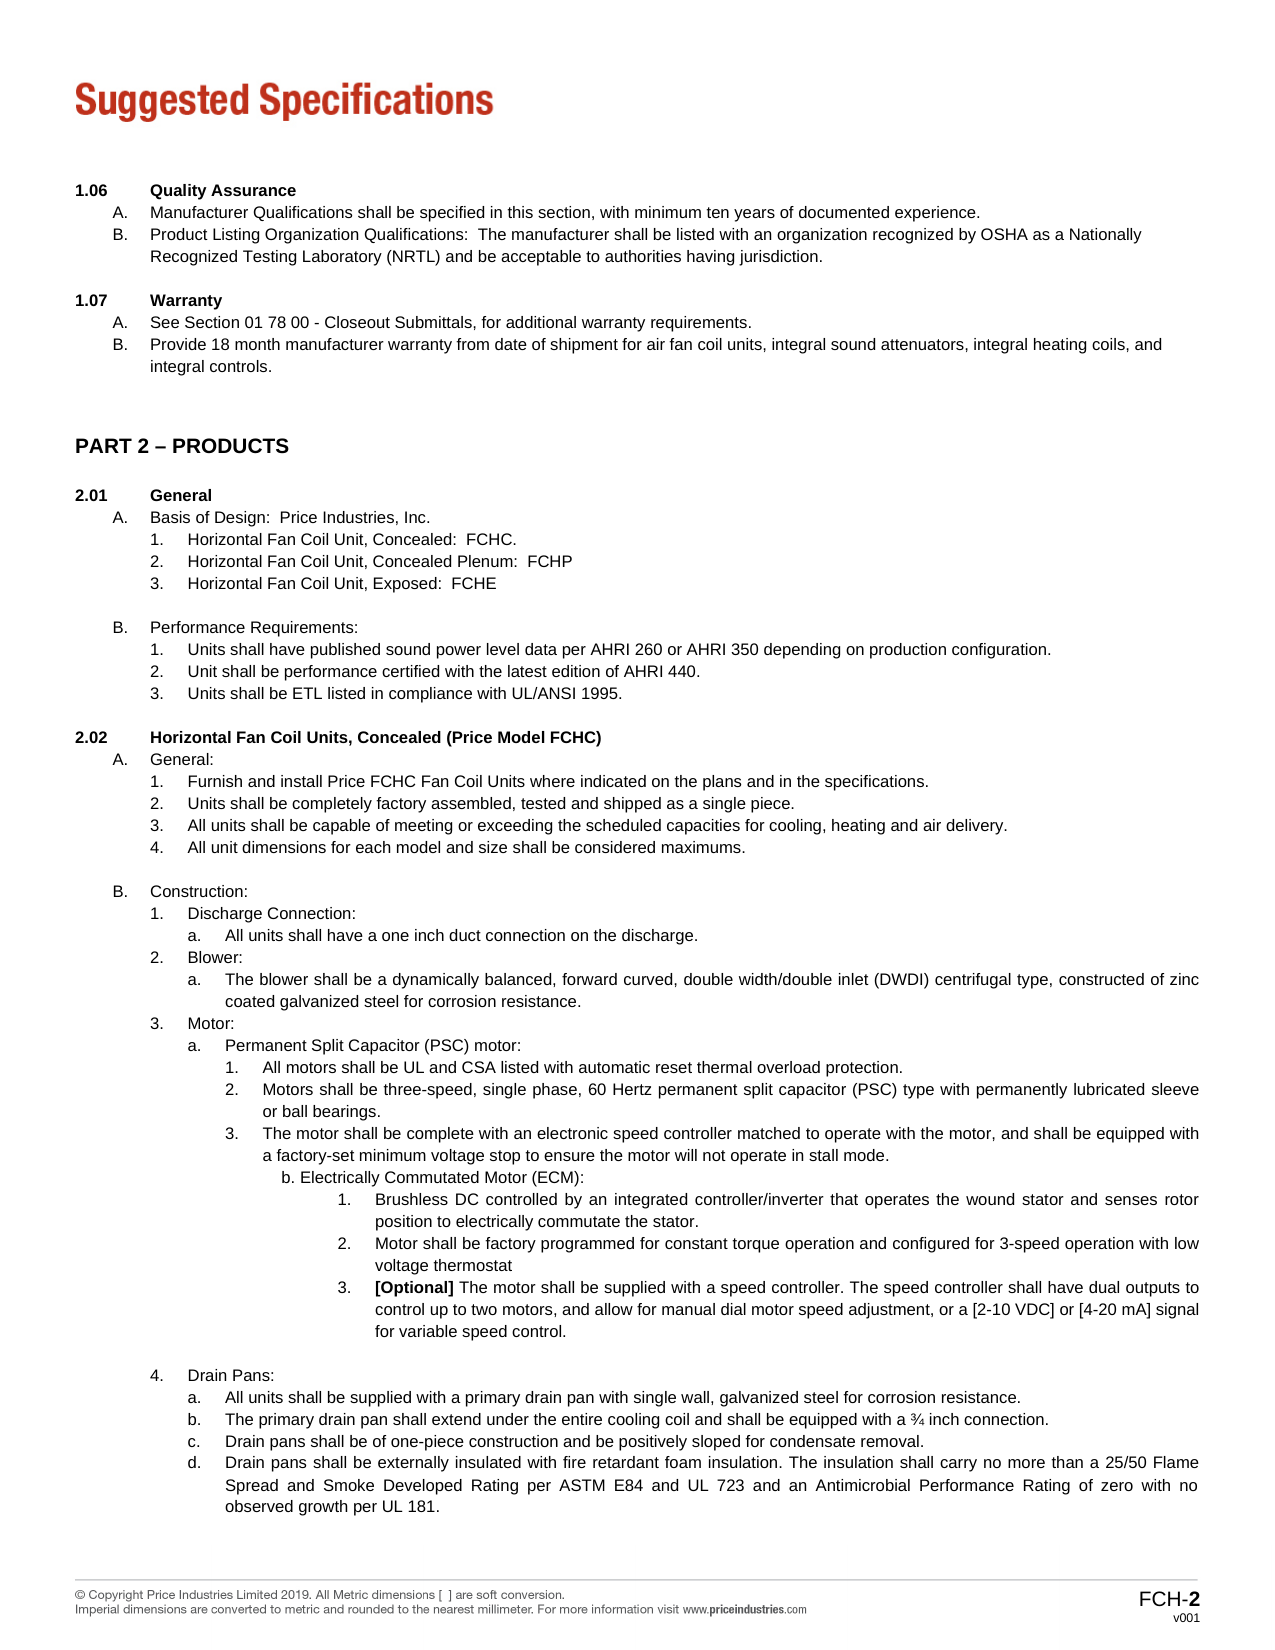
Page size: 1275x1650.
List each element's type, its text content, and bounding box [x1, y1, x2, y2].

list Drain pans shall be externally insulated with fire retardant foam insulation. The insulation shall carry no more than a 25/50 Flame Spread and Smoke Developed Rating per ASTM E84 and UL 723 and an Antimicrobial Performance Rating of zero with no observed growth per UL 181. [187, 1453, 1200, 1516]
list Motors shall be three-speed, single phase, 60 Hertz permanent split capacitor (PSC) type with permanently lubricated sleeve or ball bearings. [225, 1080, 1200, 1121]
list Electrically Commutated Motor (ECM): [281, 1168, 1200, 1187]
list Drain Pans: [150, 1365, 1200, 1384]
list Product Listing Organization Qualifications: The manufacturer shall be listed with an organization recognized by OSHA as a Nationally Recognized Testing Laboratory (NRTL) and be acceptable to authorities having jurisdiction. [112, 225, 1200, 266]
list See Section 01 78 00 - Closeout Submittals, for additional warranty requirements. [112, 313, 1200, 332]
list Horizontal Fan Coil Unit, Exposed: FCHE [150, 574, 1200, 593]
list [Optional] The motor shall be supplied with a speed controller. The speed controller shall have dual outputs to control up to two motors, and allow for manual dial motor speed adjustment, or a [2-10 VDC] or [4-20 mA] signal for variable speed control. [337, 1277, 1200, 1341]
list Basis of Design: Price Industries, Inc. [112, 508, 1200, 527]
list Discharge Connection: [150, 904, 1200, 923]
list Motor: [150, 1014, 1200, 1033]
list Drain pans shall be of one-piece construction and be positively sloped for condensate removal. [187, 1431, 1200, 1451]
list Performance Requirements: [112, 618, 1200, 637]
subtitle Quality Assurance [75, 181, 1200, 200]
list All unit dimensions for each model and size shall be considered maximums. [150, 838, 1200, 857]
subtitle 2.02 Horizontal Fan Coil Units, Concealed (Price Model FCHC) [75, 728, 1200, 747]
list Brushless DC controlled by an integrated controller/inverter that operates the wound stator and senses rotor position to electrically commutate the stator. [337, 1189, 1200, 1231]
list The motor shall be complete with an electronic speed controller matched to operate with the motor, and shall be equipped with a factory-set minimum voltage stop to ensure the motor will not operate in stall mode. [225, 1124, 1200, 1165]
picture [0, 0, 1275, 131]
subtitle PART 2 – PRODUCTS [75, 434, 1200, 458]
list All units shall be supplied with a primary drain pan with single wall, galvanized steel for corrosion resistance. [187, 1387, 1200, 1407]
list Horizontal Fan Coil Unit, Concealed: FCHC. [150, 530, 1200, 549]
list All motors shall be UL and CSA listed with automatic reset thermal overload protection. [225, 1058, 1200, 1077]
list Units shall have published sound power level data per AHRI 260 or AHRI 350 depending on production configuration. [150, 640, 1200, 659]
list Manufacturer Qualifications shall be specified in this section, with minimum ten years of documented experience. [112, 203, 1200, 222]
list The blower shall be a dynamically balanced, forward curved, double width/double inlet (DWDI) centrifugal type, constructed of zinc coated galvanized steel for corrosion resistance. [187, 970, 1200, 1011]
list All units shall have a one inch duct connection on the discharge. [187, 926, 1200, 945]
subtitle Warranty [75, 291, 1200, 310]
list Motor shall be factory programmed for constant torque operation and configured for 3-speed operation with low voltage thermostat [337, 1233, 1200, 1275]
list Construction: [112, 882, 1200, 901]
list General: [112, 750, 1200, 769]
list Units shall be ETL listed in compliance with UL/ANSI 1995. [150, 684, 1200, 703]
list Furnish and install Price FCHC Fan Coil Units where indicated on the plans and in the specifications. [150, 772, 1200, 791]
picture [0, 1545, 1272, 1650]
list Blower: [150, 948, 1200, 967]
subtitle 2.01 General [75, 486, 1200, 505]
list Permanent Split Capacitor (PSC) motor: [187, 1036, 1200, 1055]
list Units shall be completely factory assembled, tested and shipped as a single piece. [150, 794, 1200, 813]
list Unit shall be performance certified with the latest edition of AHRI 440. [150, 662, 1200, 681]
list Horizontal Fan Coil Unit, Concealed Plenum: FCHP [150, 552, 1200, 571]
list All units shall be capable of meeting or exceeding the scheduled capacities for cooling, heating and air delivery. [150, 816, 1200, 835]
list Provide 18 month manufacturer warranty from date of shipment for air fan coil units, integral sound attenuators, integral heating coils, and integral controls. [112, 335, 1200, 376]
list The primary drain pan shall extend under the entire cooling coil and shall be equipped with a ¾ inch connection. [187, 1409, 1200, 1428]
